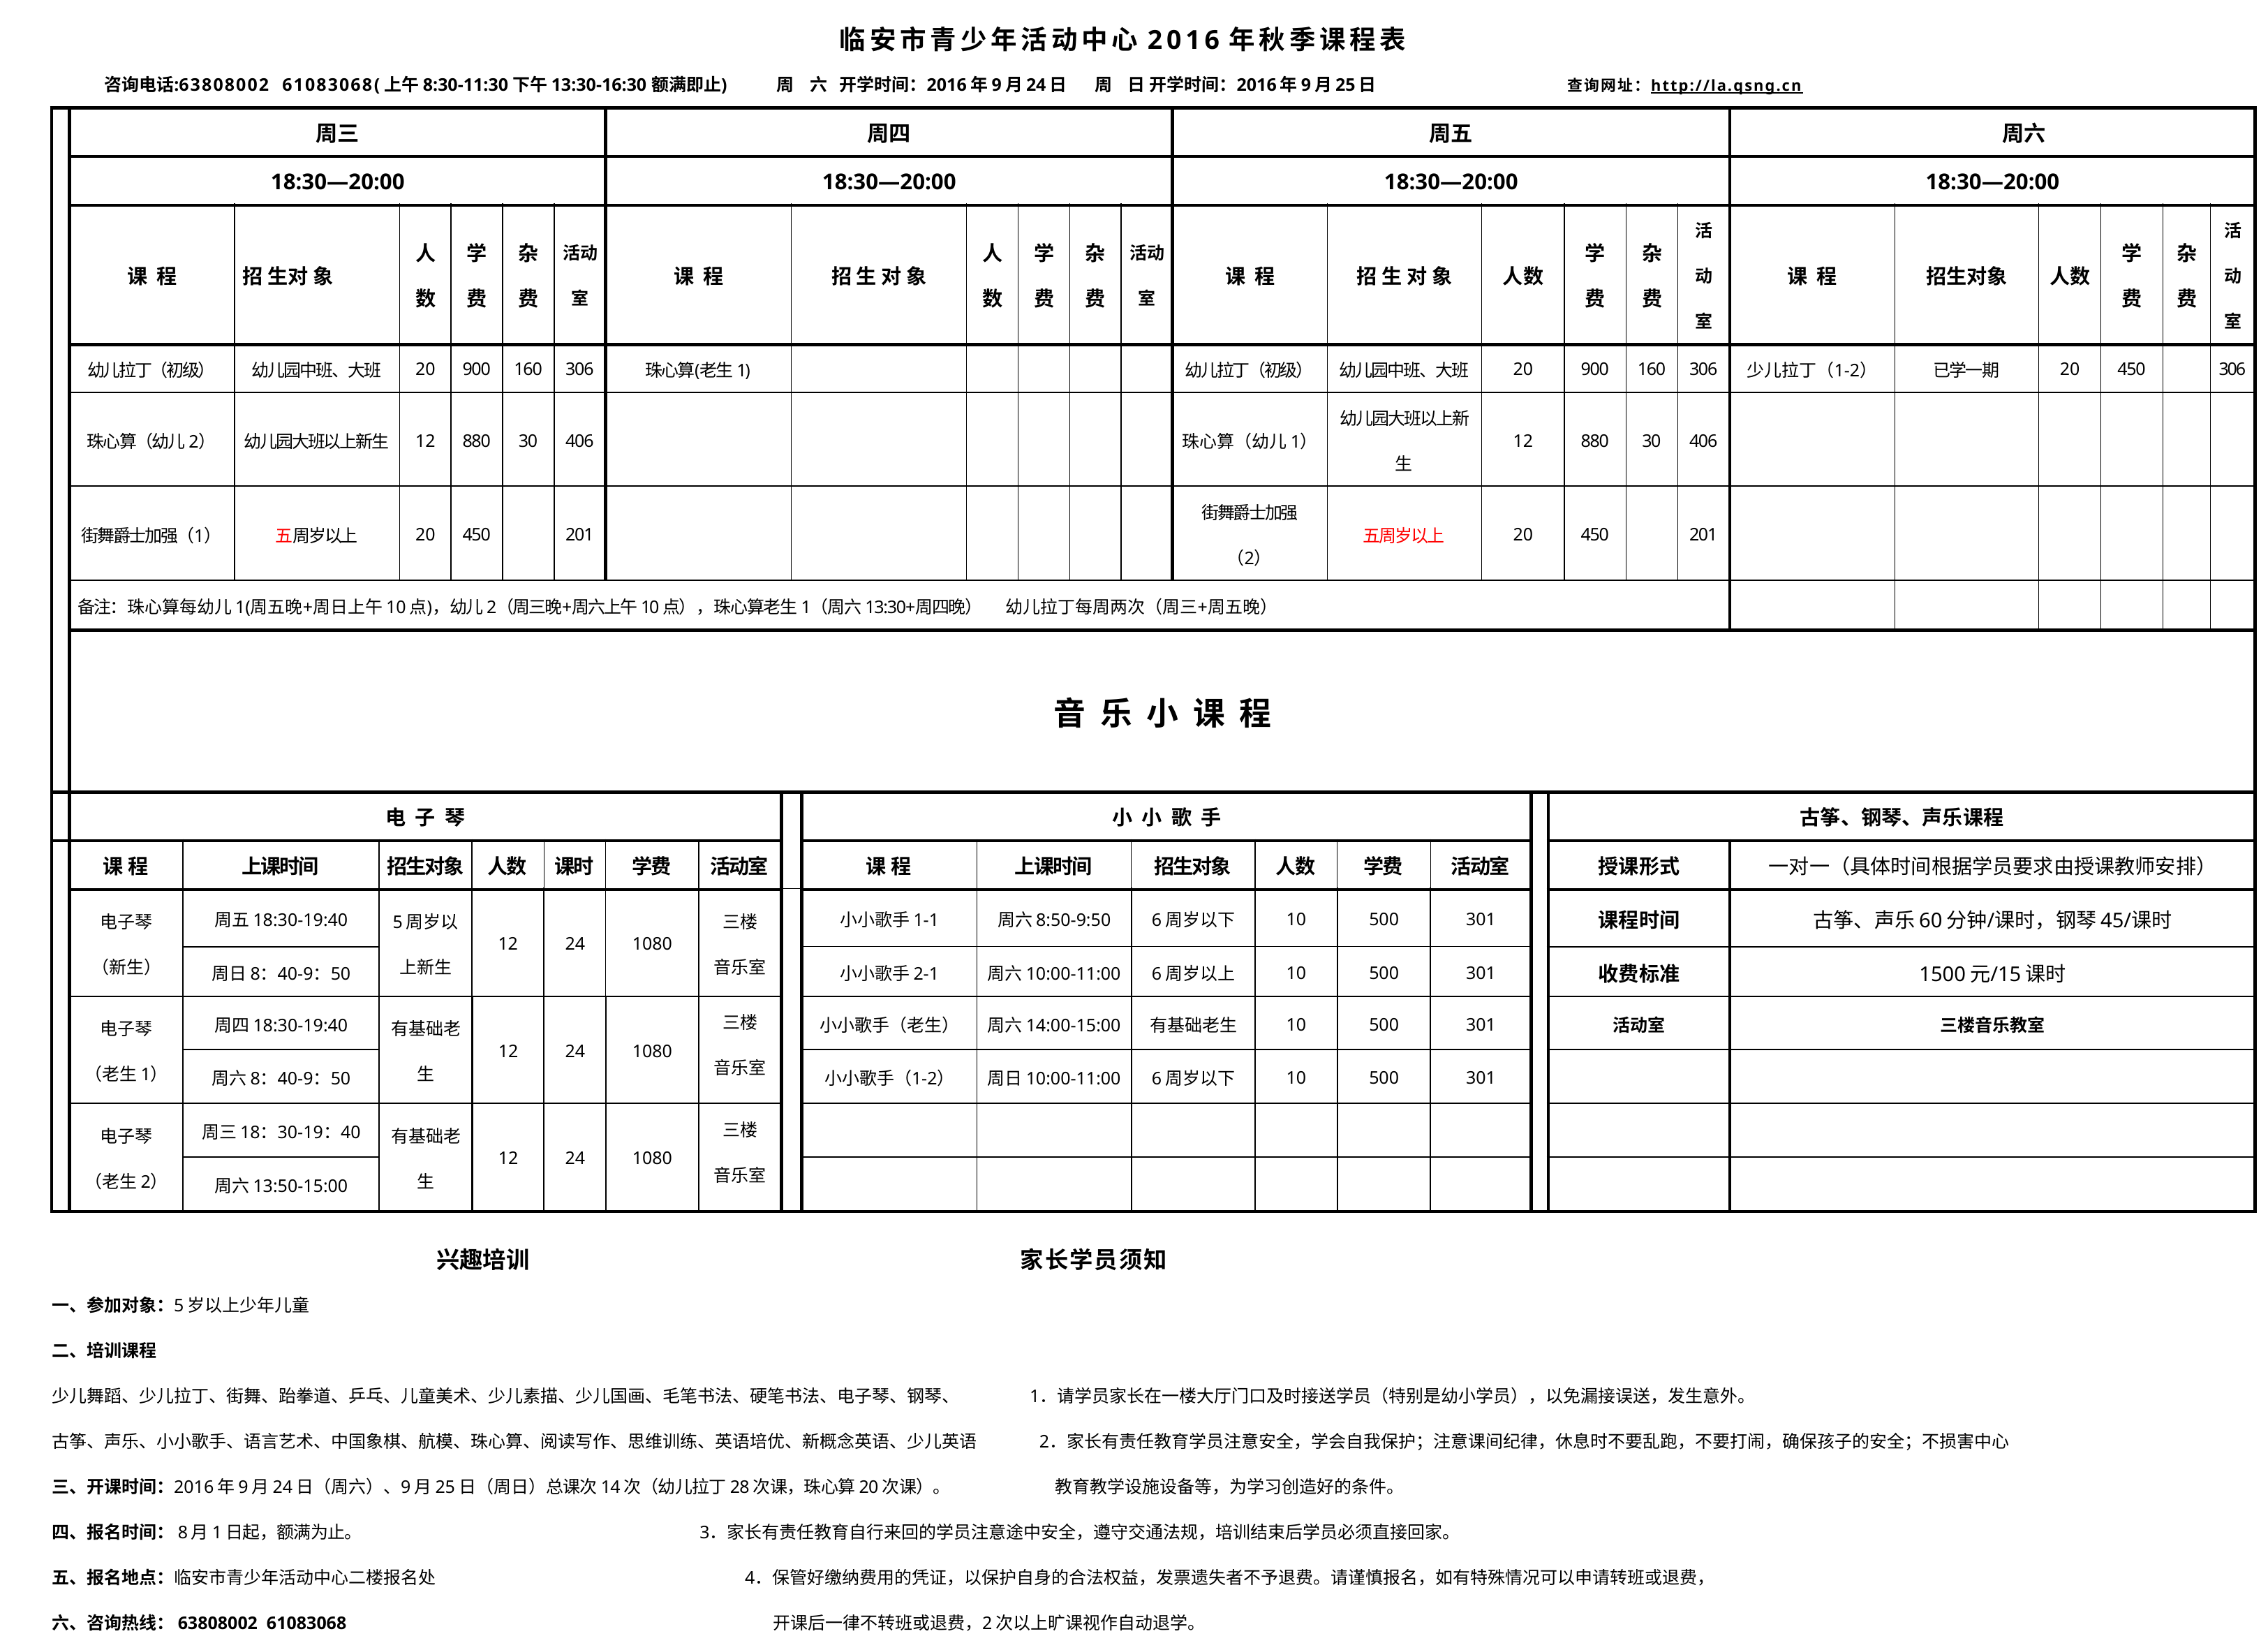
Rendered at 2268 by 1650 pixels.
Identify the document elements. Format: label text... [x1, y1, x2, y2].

table_cell 幼儿拉丁（初级） [1174, 346, 1327, 392]
table_cell [1070, 393, 1120, 485]
table_cell [2101, 393, 2163, 485]
table_cell 小小歌手（1-2） [803, 1050, 977, 1103]
table_cell [783, 794, 800, 887]
table_cell 小小歌手2-1 [803, 947, 977, 996]
table_cell [2163, 487, 2210, 580]
table_cell [1122, 346, 1171, 392]
table_cell 小小歌手1-1 [803, 891, 977, 946]
table_cell 备注：珠心算每幼儿1(周五晚+周日上午10点)，幼儿2（周三晚+周六上午10点），珠心算老生1（周六13:30+周四晚） 幼儿拉丁每周两次（周三+周五晚） [71, 581, 1728, 628]
table_cell 301 [1431, 947, 1529, 996]
table_cell 学 费 [2101, 207, 2163, 343]
table_cell [1550, 1104, 1728, 1156]
table_cell [977, 1104, 1131, 1156]
table_cell 活动室 [555, 207, 604, 343]
table_cell 招 生 对 象 [1328, 207, 1481, 343]
table_cell 1080 [606, 891, 698, 996]
table_cell 五周岁以上 [235, 487, 399, 580]
table_cell [792, 346, 966, 392]
table_cell 6周岁以下 [1132, 891, 1254, 946]
table_cell 古筝、钢琴、声乐课程 [1550, 794, 2253, 839]
table_cell 电子琴 （新生） [71, 891, 182, 996]
table_cell 街舞爵士加强（1） [71, 487, 234, 580]
table_cell 活动室 [1122, 207, 1171, 343]
table_cell [1338, 1104, 1430, 1156]
table_cell [2163, 393, 2210, 485]
table_cell [2039, 581, 2100, 628]
table_cell [1122, 487, 1171, 580]
table_cell [2211, 581, 2253, 628]
table_cell 406 [555, 393, 604, 485]
table_cell [2211, 487, 2253, 580]
table_cell [1533, 794, 1547, 1210]
table_cell [1731, 581, 1895, 628]
table_cell 学费 [452, 207, 502, 343]
table_cell [1731, 1104, 2253, 1156]
table_cell 周六8:50-9:50 [977, 891, 1131, 946]
table_cell 12 [400, 393, 450, 485]
table_cell 20 [400, 346, 450, 392]
table_cell 1080 [607, 997, 698, 1103]
table_cell 周三18：30-19：40 [184, 1104, 378, 1156]
table_cell 12 [473, 1104, 543, 1210]
table_cell 880 [1565, 393, 1626, 485]
table_cell [1018, 393, 1069, 485]
table_cell 学费 [606, 842, 698, 887]
table_cell 有基础老生 [1132, 997, 1254, 1049]
table_cell [1122, 393, 1171, 485]
table_cell 三楼 音乐室 [699, 1104, 780, 1210]
table_header 周四 [607, 110, 1171, 155]
table_cell 人数 [1482, 207, 1564, 343]
table_cell 人数 [400, 207, 450, 343]
table_cell [792, 487, 966, 580]
table_cell 课 程 [607, 207, 791, 343]
table_cell [53, 842, 68, 1210]
table_cell 小小歌手（老生） [803, 997, 977, 1049]
table_cell 201 [1678, 487, 1728, 580]
table_cell [1132, 1104, 1254, 1156]
table_cell 活动室 [699, 842, 780, 887]
text 五、报名地点：临安市青少年活动中心二楼报名处 4．保管好缴纳费用的凭证，以保护自身的合法权益，发票遗失者不予退费。请谨慎报名，如有特殊情况可以申请转班或退费， [52, 1554, 2249, 1599]
table_cell 10 [1256, 947, 1337, 996]
table_cell [53, 794, 68, 839]
table_cell 珠心算（幼儿1） [1174, 393, 1327, 485]
table_cell 有基础老生 [380, 997, 471, 1103]
table_cell 20 [1482, 346, 1564, 392]
table_cell [803, 1158, 977, 1210]
table_cell [2163, 346, 2210, 392]
table_cell 450 [2101, 346, 2163, 392]
table_cell [1895, 487, 2038, 580]
table_cell [1018, 487, 1069, 580]
table_cell 24 [544, 997, 605, 1103]
table_cell 招生对象 [1132, 842, 1254, 887]
table_cell [1132, 1158, 1254, 1210]
table_cell 授课形式 [1550, 842, 1728, 887]
table_cell 20 [2039, 346, 2100, 392]
table_cell 上课时间 [184, 842, 378, 887]
table_cell 周日10:00-11:00 [977, 1050, 1131, 1103]
table_cell 450 [452, 487, 502, 580]
table_cell 18:30—20:00 [1174, 158, 1728, 203]
table_cell [607, 393, 791, 485]
table_cell [783, 889, 800, 1210]
table_cell 周六14:00-15:00 [977, 997, 1131, 1049]
table_cell 500 [1338, 891, 1430, 946]
table_cell [1431, 1158, 1529, 1210]
table_cell 1080 [607, 1104, 698, 1210]
table_cell [1731, 1050, 2253, 1103]
table_cell [2039, 393, 2100, 485]
table_cell 街舞爵士加强（2） [1174, 487, 1327, 580]
table_cell [792, 393, 966, 485]
table_cell 课 程 [1731, 207, 1895, 343]
table_cell 6周岁以上 [1132, 947, 1254, 996]
table_cell 900 [452, 346, 502, 392]
table_cell [967, 346, 1018, 392]
table_cell 课程时间 [1550, 891, 1728, 946]
table_cell [967, 393, 1018, 485]
table_cell [1431, 1104, 1529, 1156]
table_cell 学费 [1018, 207, 1069, 343]
table_cell [2101, 487, 2163, 580]
table_cell [1895, 581, 2038, 628]
table_cell 24 [544, 891, 605, 996]
text 少儿舞蹈、少儿拉丁、街舞、跆拳道、乒乓、儿童美术、少儿素描、少儿国画、毛笔书法、硬笔书法、电子琴、钢琴、 1．请学员家长在一楼大厅门口及时接送学员（特别是幼小学员），以免漏接误送，发生意外。 [52, 1372, 2249, 1417]
table_cell 30 [503, 393, 554, 485]
text 三、开课时间：2016年9月24日（周六）、9月25日（周日）总课次14次（幼儿拉丁28次课，珠心算20次课）。 教育教学设施设备等，为学习创造好的条件。 [52, 1463, 2249, 1508]
table_cell [1256, 1104, 1337, 1156]
table_cell 周五18:30-19:40 [184, 891, 378, 946]
table_cell 五周岁以上 [1328, 487, 1481, 580]
table_cell 306 [2211, 346, 2253, 392]
table_cell 课 程 [1174, 207, 1327, 343]
table_cell 幼儿园中班、大班 [1328, 346, 1481, 392]
table_cell 18:30—20:00 [71, 158, 604, 203]
table_cell 上课时间 [977, 842, 1131, 887]
table_cell 三楼 音乐室 [699, 997, 780, 1103]
table_cell [1626, 487, 1677, 580]
table_cell 电子琴 （老生1） [71, 997, 182, 1103]
table_cell [1731, 1158, 2253, 1210]
table_cell 电子琴 （老生2） [71, 1104, 182, 1210]
table_cell 18:30—20:00 [607, 158, 1171, 203]
table_cell 24 [544, 1104, 605, 1210]
table_cell 406 [1678, 393, 1728, 485]
table_cell [503, 487, 554, 580]
table_cell 收费标准 [1550, 948, 1728, 996]
table_cell 杂费 [503, 207, 554, 343]
table_cell 有基础老生 [380, 1104, 471, 1210]
table_cell 306 [555, 346, 604, 392]
table_cell 20 [400, 487, 450, 580]
table_cell 周六10:00-11:00 [977, 947, 1131, 996]
table_cell 学 费 [1565, 207, 1626, 343]
table_cell 古筝、声乐60分钟/课时，钢琴45/课时 [1731, 891, 2253, 946]
table_cell 10 [1256, 891, 1337, 946]
table_cell 12 [473, 997, 543, 1103]
table_cell 周日8：40-9：50 [184, 948, 378, 996]
table_cell 人数 [473, 842, 544, 887]
table_cell [1338, 1158, 1430, 1210]
table_cell 学费 [1337, 842, 1430, 887]
table_cell 少儿拉丁（1-2） [1731, 346, 1895, 392]
table_cell 音 乐 小 课 程 [71, 632, 2253, 790]
table_cell 活动室 [1550, 997, 1728, 1049]
table_cell [1070, 487, 1120, 580]
table_cell 12 [1482, 393, 1564, 485]
text 兴趣培训 家长学员须知 [52, 1236, 2249, 1281]
table_cell [607, 487, 791, 580]
table_cell 301 [1431, 891, 1529, 946]
table_cell [2101, 581, 2163, 628]
table_cell [1731, 487, 1895, 580]
table_cell 20 [1482, 487, 1564, 580]
table_cell 10 [1256, 1050, 1337, 1103]
table_cell 小 小 歌 手 [803, 794, 1529, 839]
table_cell [1550, 1158, 1728, 1210]
table_cell 周四18:30-19:40 [184, 997, 378, 1049]
table_cell 301 [1431, 1050, 1529, 1103]
table_cell [1070, 346, 1120, 392]
table_cell 900 [1565, 346, 1626, 392]
table_cell 活动室 [1431, 842, 1529, 887]
table_header 周三 [71, 110, 604, 155]
table_cell 201 [555, 487, 604, 580]
table_header 周五 [1174, 110, 1728, 155]
table_cell 活 动 室 [1678, 207, 1728, 343]
table_header [53, 110, 68, 790]
table_cell 活 动 室 [2211, 207, 2253, 343]
table_cell 500 [1338, 1050, 1430, 1103]
table_cell 周六8：40-9：50 [184, 1050, 378, 1103]
table_cell 500 [1338, 947, 1430, 996]
text 二、培训课程 [52, 1327, 2249, 1372]
table_cell 周六13:50-15:00 [184, 1158, 378, 1210]
table_cell 幼儿拉丁（初级） [71, 346, 234, 392]
table_cell [1550, 1050, 1728, 1103]
table_cell 160 [1626, 346, 1677, 392]
table_cell 杂费 [1626, 207, 1677, 343]
table_cell 12 [473, 891, 543, 996]
table_cell [1731, 393, 1895, 485]
table_cell 5周岁以上新生 [380, 891, 471, 996]
table_cell 18:30—20:00 [1731, 158, 2253, 203]
table_cell 杂费 [2163, 207, 2210, 343]
table_cell 一对一（具体时间根据学员要求由授课教师安排） [1731, 842, 2253, 887]
table_cell 招生对象 [380, 842, 471, 887]
table_cell [977, 1158, 1131, 1210]
table_cell 6周岁以下 [1132, 1050, 1254, 1103]
table_cell 幼儿园中班、大班 [235, 346, 399, 392]
table_cell 招 生对 象 [235, 207, 399, 343]
table_cell 500 [1338, 997, 1430, 1049]
table_cell [803, 1104, 977, 1156]
table_cell 1500元/15课时 [1731, 948, 2253, 996]
table_cell 已学一期 [1895, 346, 2038, 392]
table_cell [1895, 393, 2038, 485]
table_cell [1018, 346, 1069, 392]
table_cell 三楼音乐教室 [1731, 997, 2253, 1049]
table_cell 课 程 [71, 207, 234, 343]
table_cell 450 [1565, 487, 1626, 580]
table_header 周六 [1731, 110, 2253, 155]
text 六、咨询热线： 63808002 61083068 开课后一律不转班或退费，2次以上旷课视作自动退学。 [52, 1599, 2249, 1644]
table_cell 10 [1256, 997, 1337, 1049]
table_cell 课 程 [803, 842, 977, 887]
table_cell 301 [1431, 997, 1529, 1049]
text 临安市青少年活动中心2016年秋季课程表 [52, 15, 2249, 61]
table_cell [967, 487, 1018, 580]
table_cell 招 生 对 象 [792, 207, 966, 343]
table_cell 三楼 音乐室 [699, 891, 780, 996]
table_cell 306 [1678, 346, 1728, 392]
text 古筝、声乐、小小歌手、语言艺术、中国象棋、航模、珠心算、阅读写作、思维训练、英语培优、新概念英语、少儿英语 2．家长有责任教育学员注意安全，学会自我保护；注意课间纪律，休息时不要乱跑，不要打闹，确保孩子的安全；不损害中心 [52, 1417, 2249, 1463]
table_cell 招生对象 [1895, 207, 2038, 343]
table_cell 人数 [967, 207, 1018, 343]
table_cell 人数 [2039, 207, 2100, 343]
table_cell 课时 [544, 842, 605, 887]
table_cell 人数 [1256, 842, 1337, 887]
table_cell 电 子 琴 [71, 794, 780, 839]
table_cell 杂费 [1070, 207, 1120, 343]
table_cell [1256, 1158, 1337, 1210]
table_cell 课 程 [71, 842, 182, 887]
table_cell 880 [452, 393, 502, 485]
text 四、报名时间： 8月1日起，额满为止。 3．家长有责任教育自行来回的学员注意途中安全，遵守交通法规，培训结束后学员必须直接回家。 [52, 1508, 2249, 1554]
text 一、参加对象：5岁以上少年儿童 [52, 1281, 2249, 1327]
table_cell 30 [1626, 393, 1677, 485]
table_cell 幼儿园大班以上新生 [1328, 393, 1481, 485]
table_cell [2039, 487, 2100, 580]
table_cell 160 [503, 346, 554, 392]
table_cell 珠心算(老生1) [607, 346, 791, 392]
table_cell [2211, 393, 2253, 485]
table_cell [2163, 581, 2210, 628]
text 咨询电话:63808002 61083068( 上午8:30-11:30 下午13:30-16:30 额满即止) 周 六 开学时间：2016年 9月24日 周 日 开学时间：2016年9月25日 查询网址：http://la.qsng.cn [52, 61, 2249, 106]
table_cell 珠心算（幼儿2） [71, 393, 234, 485]
table_cell 幼儿园大班以上新生 [235, 393, 399, 485]
